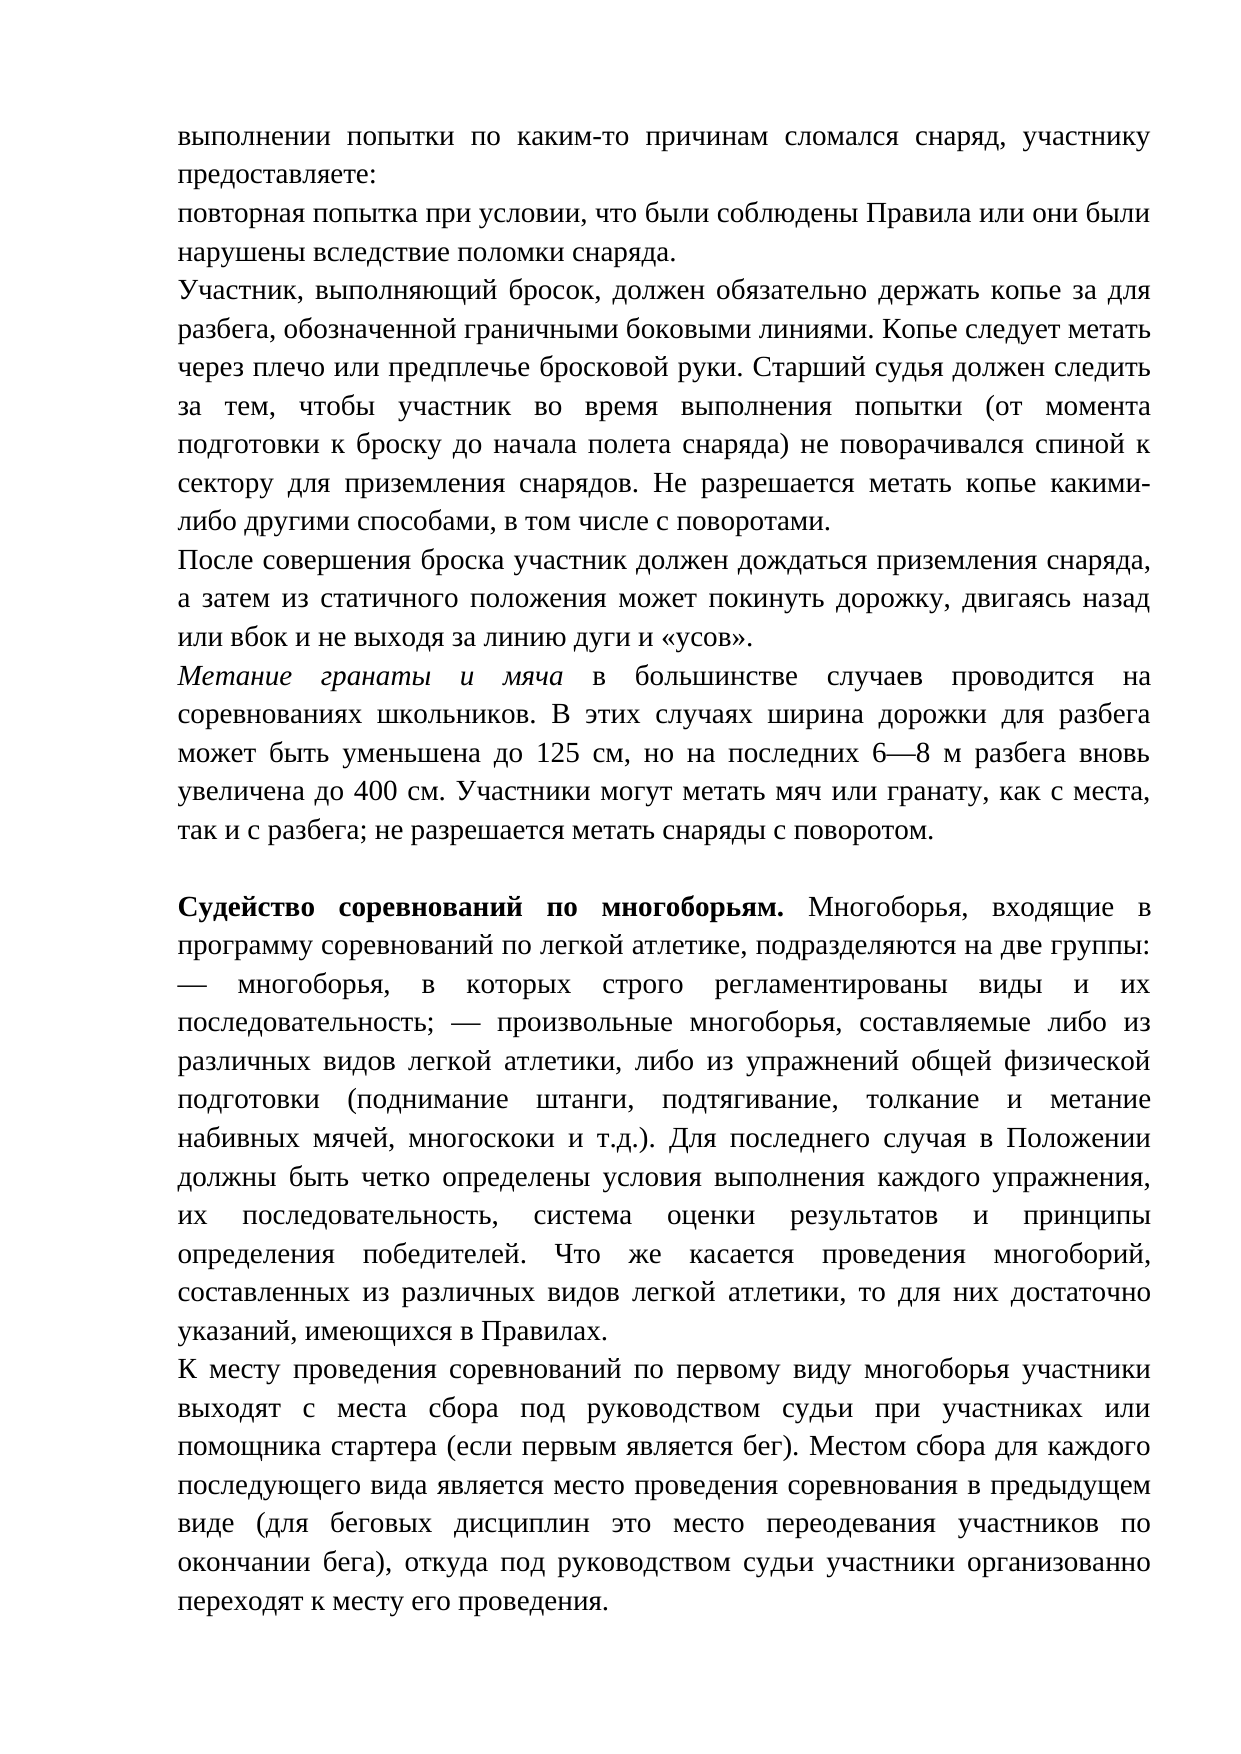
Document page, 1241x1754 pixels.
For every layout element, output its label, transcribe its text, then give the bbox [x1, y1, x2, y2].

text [177, 118, 1152, 190]
text К месту проведения соревнований по первому виду многоборья участники выходят с места сбора под руководством судьи при участниках или помощника стартера (если первым является бег). Местом сбора для каждого последующего вида является место проведения соревнования в предыдущем виде (для беговых дисциплин это место переодевания участников по окончании бега), откуда под руководством судьи участники организованно переходят к месту его проведения. [177, 1351, 1152, 1616]
text После совершения броска участник должен дождаться приземления снаряда, а затем из статичного положения может покинуть дорожку, двигаясь назад или вбок и не выходя за линию дуги и «усов». [177, 542, 1152, 653]
text Метание гранаты и мяча в большинстве случаев проводится на соревнованиях школьников. В этих случаях ширина дорожки для разбега может быть уменьшена до 125 см, но на последних 6—8 м разбега вновь увеличена до 400 см. Участники могут метать мяч или гранату, как с места, так и с разбега; не разрешается метать снаряды с поворотом. [177, 658, 1152, 845]
text Судейство соревнований по многоборьям. Многоборья, входящие в программу соревнований по легкой атлетике, подразделяются на две группы: — многоборья, в которых строго регламентированы виды и их последовательность; — произвольные многоборья, составляемые либо из различных видов легкой атлетики, либо из упражнений общей физической подготовки (поднимание штанги, подтягивание, толкание и метание набивных мячей, многоскоки и т.д.). Для последнего случая в Положении должны быть четко определены условия выполнения каждого упражнения, их последовательность, система оценки результатов и принципы определения победителей. Что же касается проведения многоборий, составленных из различных видов легкой атлетики, то для них достаточно указаний, имеющихся в Правилах. [177, 889, 1152, 1346]
text Участник, выполняющий бросок, должен обязательно держать копье за для разбега, обозначенной граничными боковыми линиями. Копье следует метать через плечо или предплечье бросковой руки. Старший судья должен следить за тем, чтобы участник во время выполнения попытки (от момента подготовки к броску до начала полета снаряда) не поворачивался спиной к сектору для приземления снарядов. Не разрешается метать копье какими-либо другими способами, в том числе с поворотами. [177, 272, 1152, 537]
text повторная попытка при условии, что были соблюдены Правила или они были нарушены вследствие поломки снаряда. [177, 195, 1152, 267]
